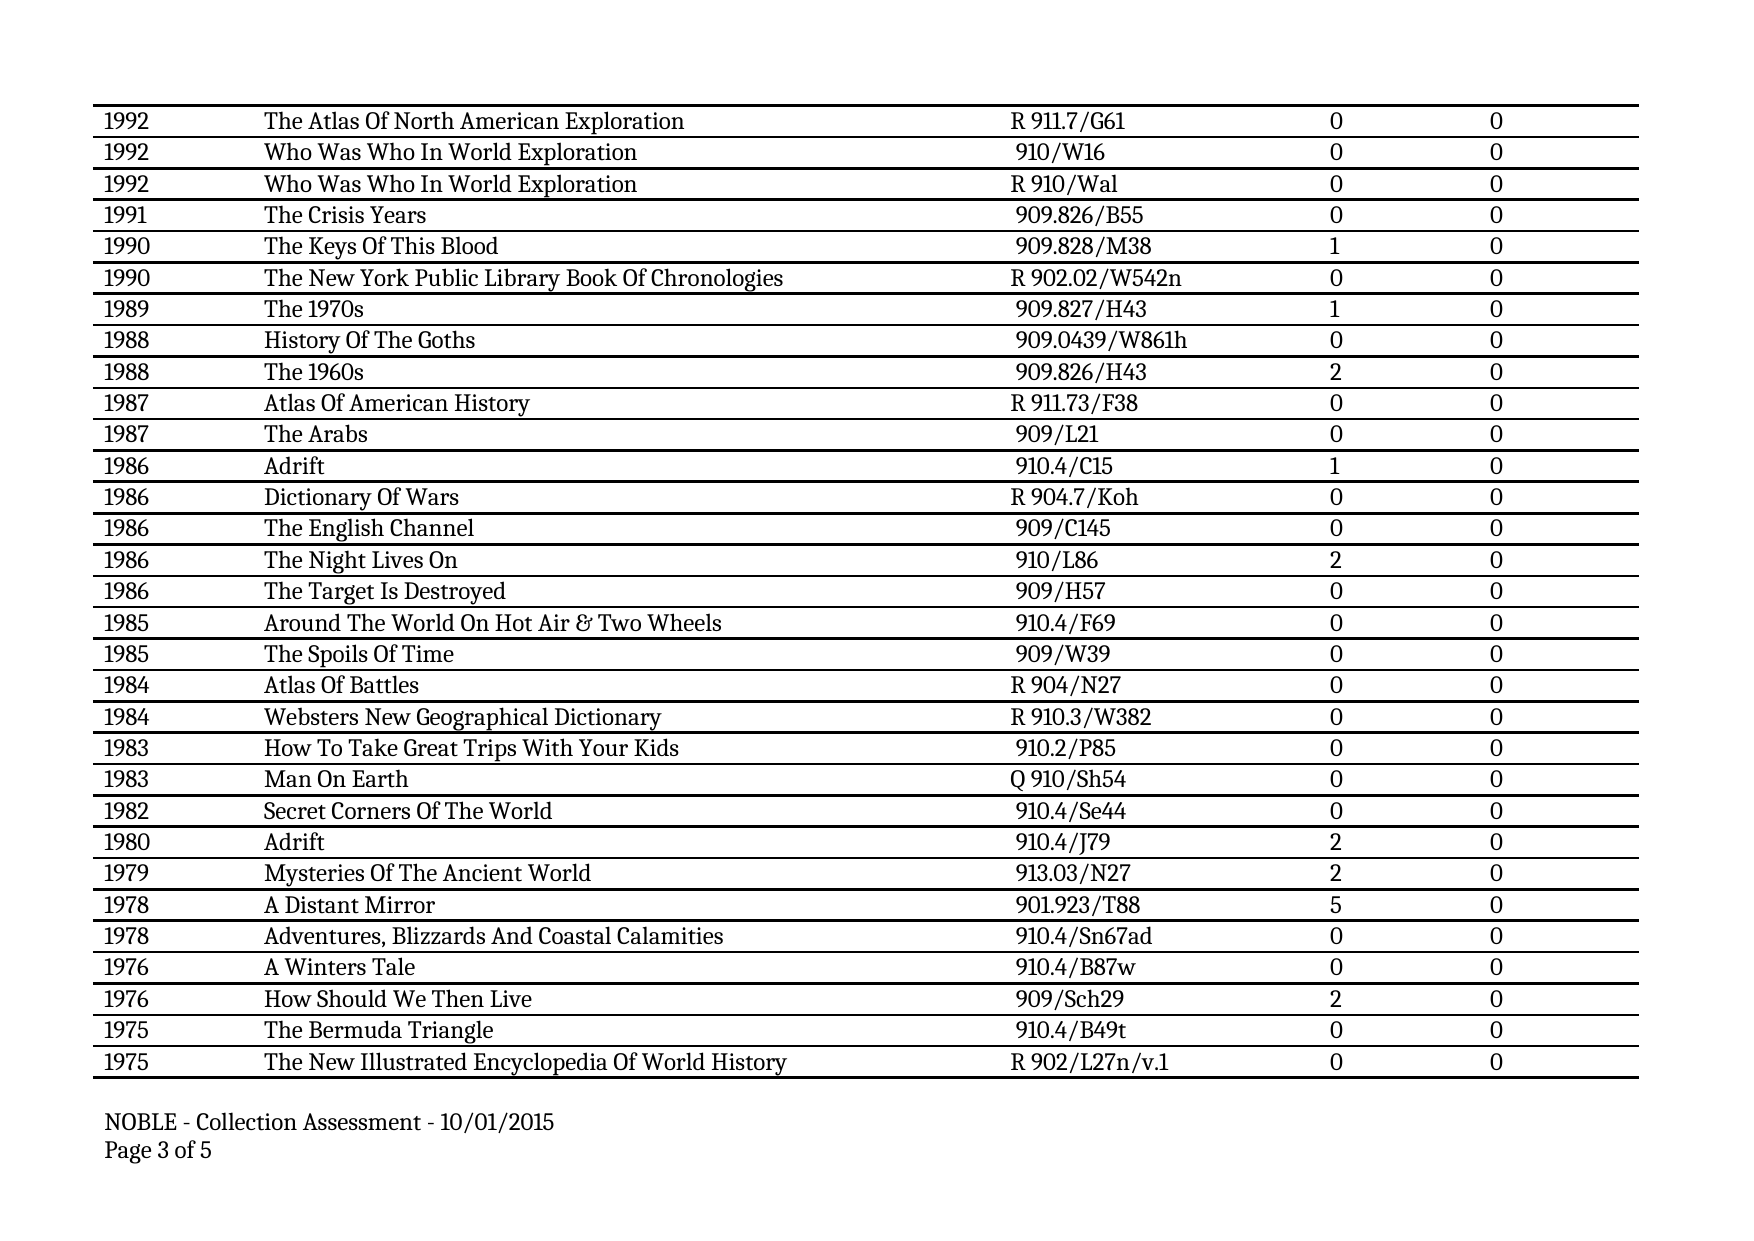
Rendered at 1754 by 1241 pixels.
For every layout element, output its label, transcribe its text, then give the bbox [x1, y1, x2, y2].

table_cell Dictionary Of Wars [253, 483, 999, 512]
table_cell 0 [1319, 138, 1478, 167]
table_cell 0 [1319, 640, 1478, 668]
table_cell The New York Public Library Book Of Chronologies [253, 264, 999, 292]
table_cell 1976 [93, 953, 253, 982]
table_cell 909/H57 [999, 577, 1319, 606]
table_cell 1982 [93, 797, 253, 825]
table_cell 1980 [93, 828, 253, 857]
table_cell 0 [1479, 608, 1638, 637]
table_cell 0 [1479, 420, 1638, 449]
table_cell Websters New Geographical Dictionary [253, 703, 999, 731]
table_cell The Night Lives On [253, 546, 999, 574]
table_cell R 910.3/W382 [999, 703, 1319, 731]
table_cell 1978 [93, 891, 253, 919]
table_cell R 910/Wal [999, 170, 1319, 198]
table_cell 1986 [93, 515, 253, 543]
table_cell The Target Is Destroyed [253, 577, 999, 606]
table_cell 0 [1319, 201, 1478, 229]
table_cell 2 [1319, 828, 1478, 857]
table_cell R 911.73/F38 [999, 389, 1319, 418]
table_cell 910.4/C15 [999, 452, 1319, 480]
table_cell The 1960s [253, 358, 999, 386]
table_cell Mysteries Of The Ancient World [253, 859, 999, 888]
table_cell 909/Sch29 [999, 985, 1319, 1013]
table_cell 0 [1479, 232, 1638, 261]
table_cell 910.4/J79 [999, 828, 1319, 857]
table_cell Atlas Of Battles [253, 671, 999, 700]
table_cell 901.923/T88 [999, 891, 1319, 919]
table_cell The Bermuda Triangle [253, 1016, 999, 1045]
table_cell 0 [1479, 640, 1638, 668]
table_cell 2 [1319, 859, 1478, 888]
table_cell 1986 [93, 577, 253, 606]
table_cell 0 [1319, 608, 1478, 637]
table_cell How Should We Then Live [253, 985, 999, 1013]
table_cell 0 [1479, 797, 1638, 825]
table_cell 909/W39 [999, 640, 1319, 668]
table_cell 1990 [93, 264, 253, 292]
table_cell 0 [1479, 922, 1638, 951]
table_cell 910.4/Sn67ad [999, 922, 1319, 951]
table_cell 1992 [93, 107, 253, 136]
table_cell 0 [1319, 483, 1478, 512]
table_cell 0 [1479, 891, 1638, 919]
table_cell 0 [1479, 828, 1638, 857]
table_cell 0 [1319, 671, 1478, 700]
table_cell The Atlas Of North American Exploration [253, 107, 999, 136]
table_cell 1990 [93, 232, 253, 261]
table_cell 0 [1479, 452, 1638, 480]
table_cell R 902.02/W542n [999, 264, 1319, 292]
table_cell 1 [1319, 452, 1478, 480]
table_cell 0 [1479, 389, 1638, 418]
table_cell The Spoils Of Time [253, 640, 999, 668]
table_cell Atlas Of American History [253, 389, 999, 418]
table_cell 0 [1479, 953, 1638, 982]
table_cell 1979 [93, 859, 253, 888]
table_cell 1984 [93, 671, 253, 700]
table_cell Man On Earth [253, 765, 999, 794]
table_cell 0 [1479, 577, 1638, 606]
table_cell 1 [1319, 295, 1478, 324]
table_cell 910/W16 [999, 138, 1319, 167]
table_cell 0 [1479, 170, 1638, 198]
table_cell 0 [1479, 1016, 1638, 1045]
table_cell 1983 [93, 765, 253, 794]
table_cell History Of The Goths [253, 326, 999, 355]
table_cell 0 [1479, 138, 1638, 167]
table_cell Adrift [253, 452, 999, 480]
table_cell 0 [1479, 483, 1638, 512]
table_cell 1976 [93, 985, 253, 1013]
table_cell Adrift [253, 828, 999, 857]
table_cell 0 [1479, 107, 1638, 136]
table_cell 0 [1319, 953, 1478, 982]
table_cell 0 [1319, 797, 1478, 825]
table_cell 0 [1319, 734, 1478, 763]
table_cell 1983 [93, 734, 253, 763]
table_cell 909.826/H43 [999, 358, 1319, 386]
table_cell 0 [1479, 295, 1638, 324]
table_cell 0 [1479, 734, 1638, 763]
table_cell R 904/N27 [999, 671, 1319, 700]
table_cell 1975 [93, 1016, 253, 1045]
table_cell 2 [1319, 985, 1478, 1013]
table_cell 909.827/H43 [999, 295, 1319, 324]
table_cell 909.826/B55 [999, 201, 1319, 229]
table_cell 1975 [93, 1047, 253, 1076]
table_cell 0 [1479, 201, 1638, 229]
table_cell 0 [1319, 170, 1478, 198]
table_cell 0 [1479, 1047, 1638, 1076]
table_cell 1987 [93, 389, 253, 418]
table_cell 0 [1479, 264, 1638, 292]
table_cell 0 [1319, 922, 1478, 951]
table_cell 1986 [93, 452, 253, 480]
table_cell Who Was Who In World Exploration [253, 138, 999, 167]
table_cell 1992 [93, 138, 253, 167]
table_cell 0 [1479, 671, 1638, 700]
table_cell 0 [1479, 985, 1638, 1013]
table_cell 910.2/P85 [999, 734, 1319, 763]
table_cell Q 910/Sh54 [999, 765, 1319, 794]
table_cell 0 [1319, 389, 1478, 418]
table_cell 909/C145 [999, 515, 1319, 543]
table_cell A Distant Mirror [253, 891, 999, 919]
table_cell 1988 [93, 326, 253, 355]
table_cell 0 [1479, 703, 1638, 731]
table_cell 1984 [93, 703, 253, 731]
table_cell 1988 [93, 358, 253, 386]
table_cell Secret Corners Of The World [253, 797, 999, 825]
table_cell 0 [1319, 107, 1478, 136]
table_cell 0 [1479, 546, 1638, 574]
table_cell Around The World On Hot Air & Two Wheels [253, 608, 999, 637]
table_cell 909.828/M38 [999, 232, 1319, 261]
table_cell 0 [1319, 577, 1478, 606]
table_cell 2 [1319, 358, 1478, 386]
table_cell 910.4/B49t [999, 1016, 1319, 1045]
table_cell 1991 [93, 201, 253, 229]
table_cell 910/L86 [999, 546, 1319, 574]
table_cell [253, 1047, 999, 1076]
table_cell Who Was Who In World Exploration [253, 170, 999, 198]
table_cell The English Channel [253, 515, 999, 543]
table_cell 0 [1479, 859, 1638, 888]
table_cell 0 [1319, 515, 1478, 543]
table_cell 1987 [93, 420, 253, 449]
table_cell 909/L21 [999, 420, 1319, 449]
table_cell The 1970s [253, 295, 999, 324]
table_cell 910.4/B87w [999, 953, 1319, 982]
table_cell 1989 [93, 295, 253, 324]
table_cell The Keys Of This Blood [253, 232, 999, 261]
table_cell 5 [1319, 891, 1478, 919]
table_cell 0 [1479, 358, 1638, 386]
table_cell 1992 [93, 170, 253, 198]
table_cell 0 [1319, 765, 1478, 794]
table_cell 1985 [93, 608, 253, 637]
table_cell 0 [1319, 703, 1478, 731]
table_cell R 911.7/G61 [999, 107, 1319, 136]
table_cell Adventures, Blizzards And Coastal Calamities [253, 922, 999, 951]
table_cell How To Take Great Trips With Your Kids [253, 734, 999, 763]
table_cell 0 [1319, 420, 1478, 449]
table_cell R 902/L27n/v.1 [999, 1047, 1319, 1076]
table_cell 909.0439/W861h [999, 326, 1319, 355]
table_cell 1985 [93, 640, 253, 668]
table_cell A Winters Tale [253, 953, 999, 982]
table_cell 0 [1319, 264, 1478, 292]
table_cell 2 [1319, 546, 1478, 574]
table_cell 1 [1319, 232, 1478, 261]
table_cell R 904.7/Koh [999, 483, 1319, 512]
table_cell 1978 [93, 922, 253, 951]
table_cell 0 [1319, 1047, 1478, 1076]
table_cell The Crisis Years [253, 201, 999, 229]
table_cell 913.03/N27 [999, 859, 1319, 888]
table_cell 1986 [93, 483, 253, 512]
table_cell 0 [1479, 515, 1638, 543]
table_cell 0 [1479, 326, 1638, 355]
table_cell 910.4/Se44 [999, 797, 1319, 825]
table_cell 0 [1319, 1016, 1478, 1045]
table_cell 0 [1479, 765, 1638, 794]
table_cell 1986 [93, 546, 253, 574]
table_cell 0 [1319, 326, 1478, 355]
table_cell 910.4/F69 [999, 608, 1319, 637]
table_cell The Arabs [253, 420, 999, 449]
